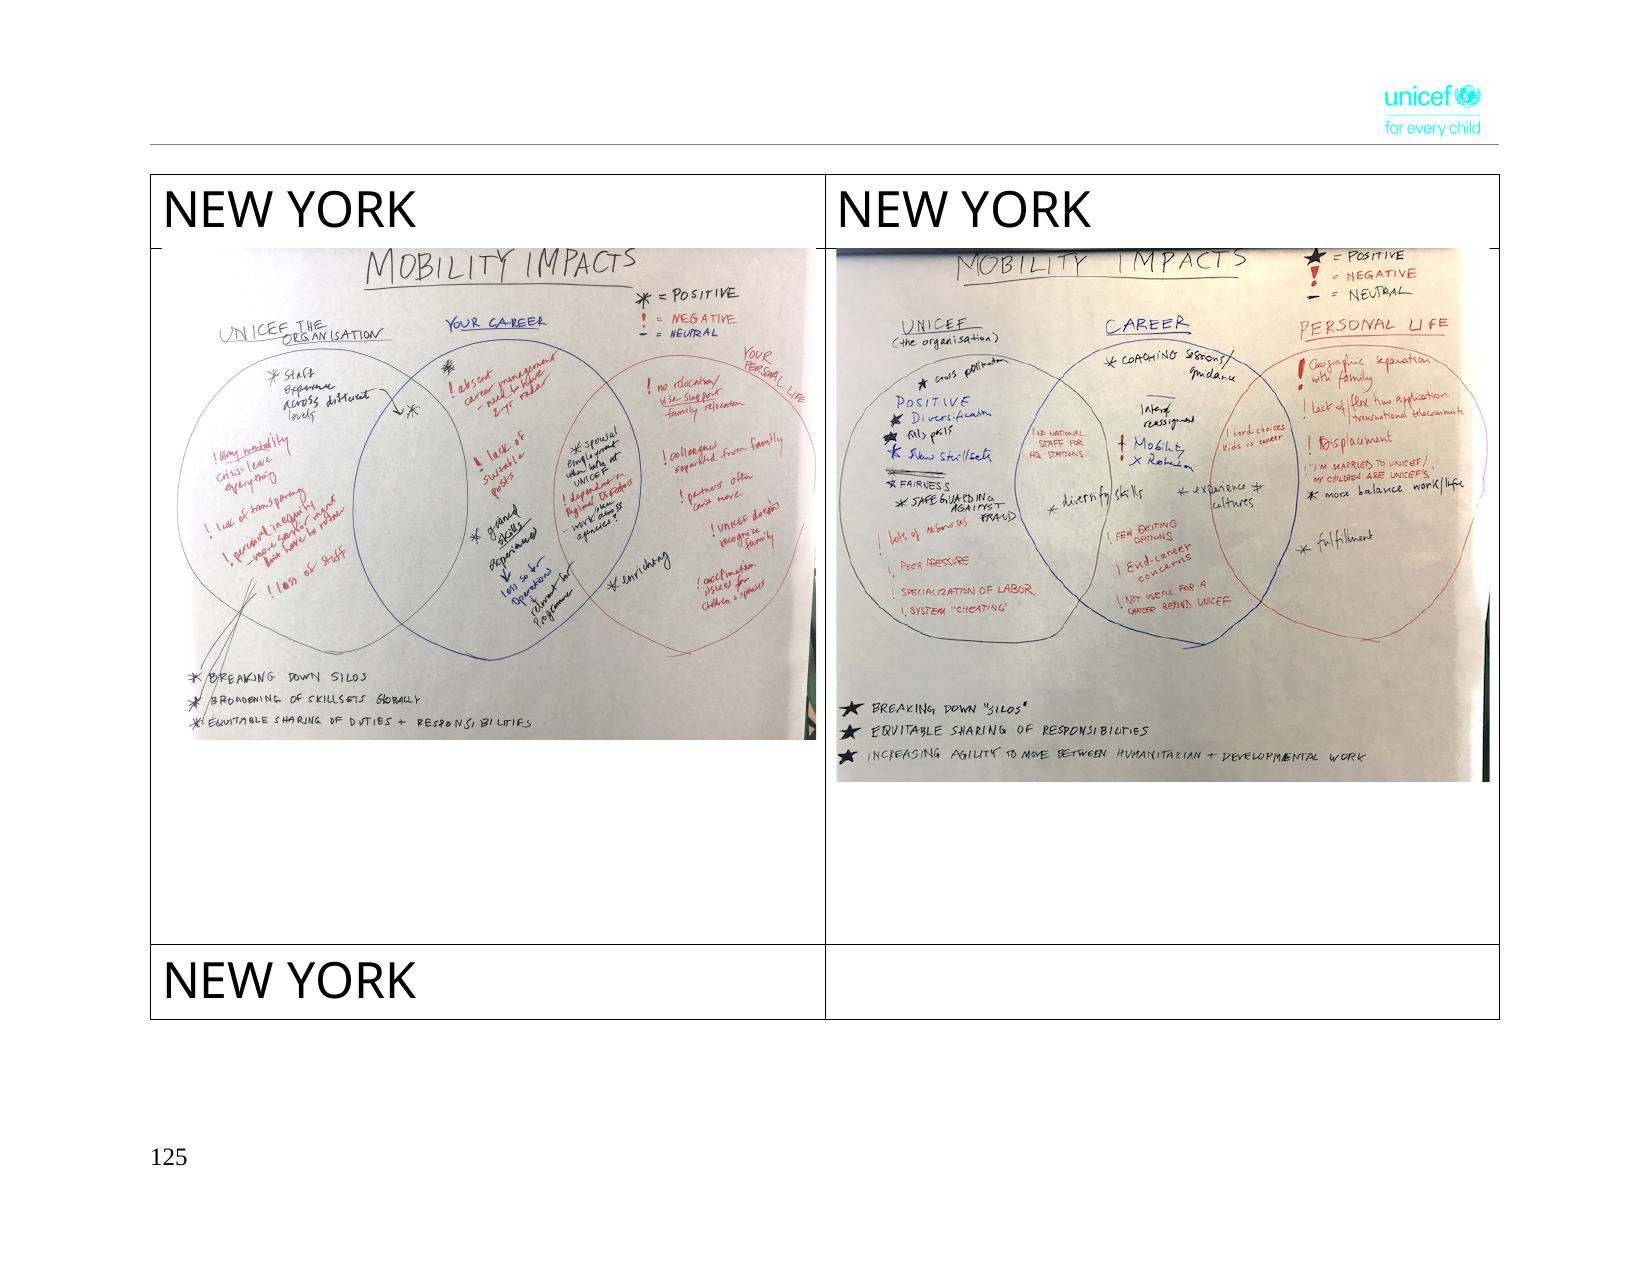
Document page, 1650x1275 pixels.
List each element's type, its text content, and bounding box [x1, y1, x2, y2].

table_header NEW YORK [151, 175, 825, 248]
table_cell [151, 249, 825, 944]
picture [836, 248, 1490, 782]
picture [161, 248, 817, 740]
table_cell NEW YORK [151, 945, 825, 1019]
picture [1376, 75, 1488, 144]
table_cell [826, 945, 1499, 1019]
table_cell [826, 249, 1499, 944]
table_header NEW YORK [826, 175, 1499, 248]
